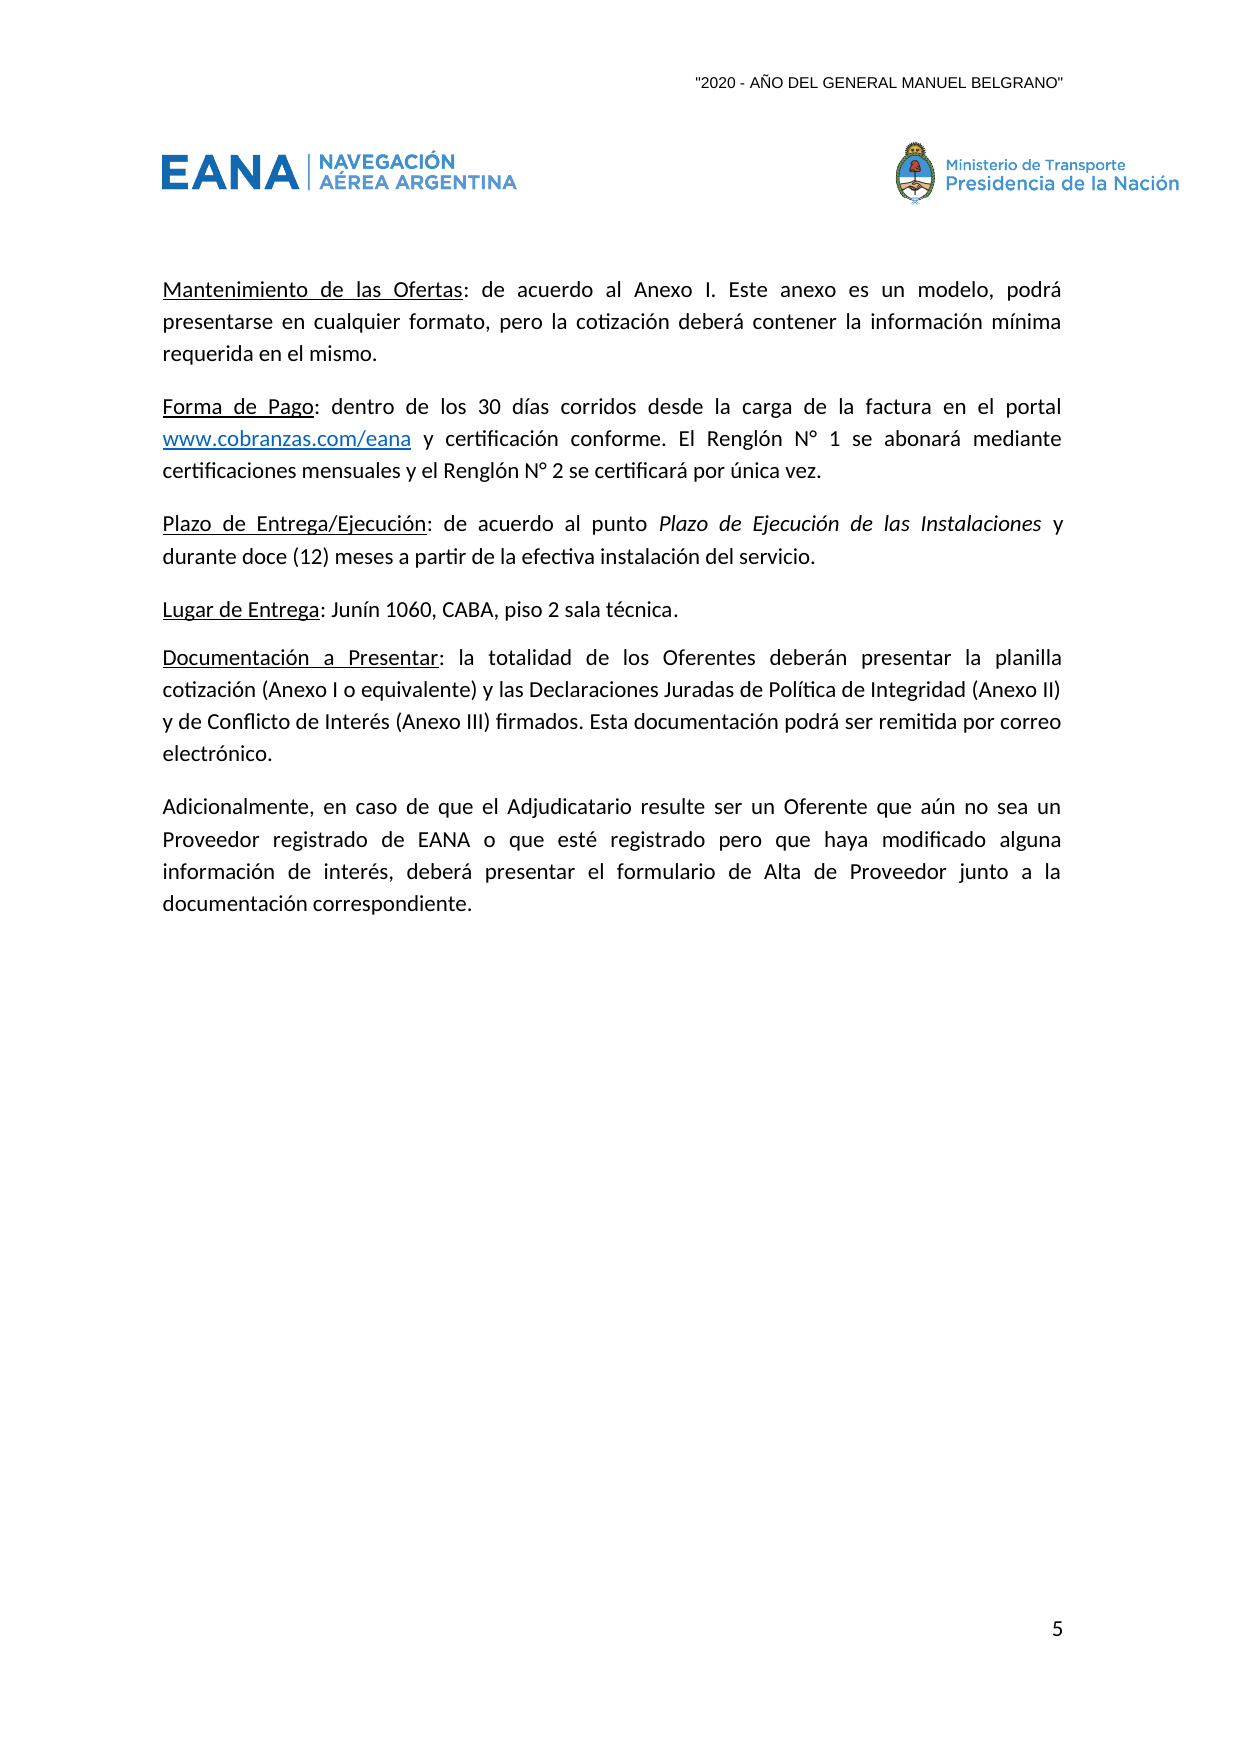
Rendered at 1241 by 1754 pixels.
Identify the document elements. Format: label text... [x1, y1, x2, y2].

picture [162, 141, 1179, 205]
text Lugar de Entrega: Junín 1060, CABA, piso 2 sala técnica. [162, 595, 1063, 623]
text Documentación a Presentar: la totalidad de los Oferentes deberán presentar la planilla cotización (Anexo I o equivalente) y las Declaraciones Juradas de Política de Integridad (Anexo II) y de Conflicto de Interés (Anexo III) firmados. Esta documentación podrá ser remitida por correo electrónico. [162, 643, 1063, 767]
text Mantenimiento de las Ofertas: de acuerdo al Anexo I. Este anexo es un modelo, podrá presentarse en cualquier formato, pero la cotización deberá contener la información mínima requerida en el mismo. [162, 275, 1063, 367]
text Plazo de Entrega/Ejecución: de acuerdo al punto Plazo de Ejecución de las Instalaciones y durante doce (12) meses a partir de la efectiva instalación del servicio. [162, 509, 1063, 570]
text Adicionalmente, en caso de que el Adjudicatario resulte ser un Oferente que aún no sea un Proveedor registrado de EANA o que esté registrado pero que haya modificado alguna información de interés, deberá presentar el formulario de Alta de Proveedor junto a la documentación correspondiente. [162, 792, 1063, 917]
text Forma de Pago: dentro de los 30 días corridos desde la carga de la factura en el portal www.cobranzas.com/eana y certificación conforme. El Renglón N° 1 se abonará mediante certificaciones mensuales y el Renglón N° 2 se certificará por única vez. [162, 392, 1063, 484]
